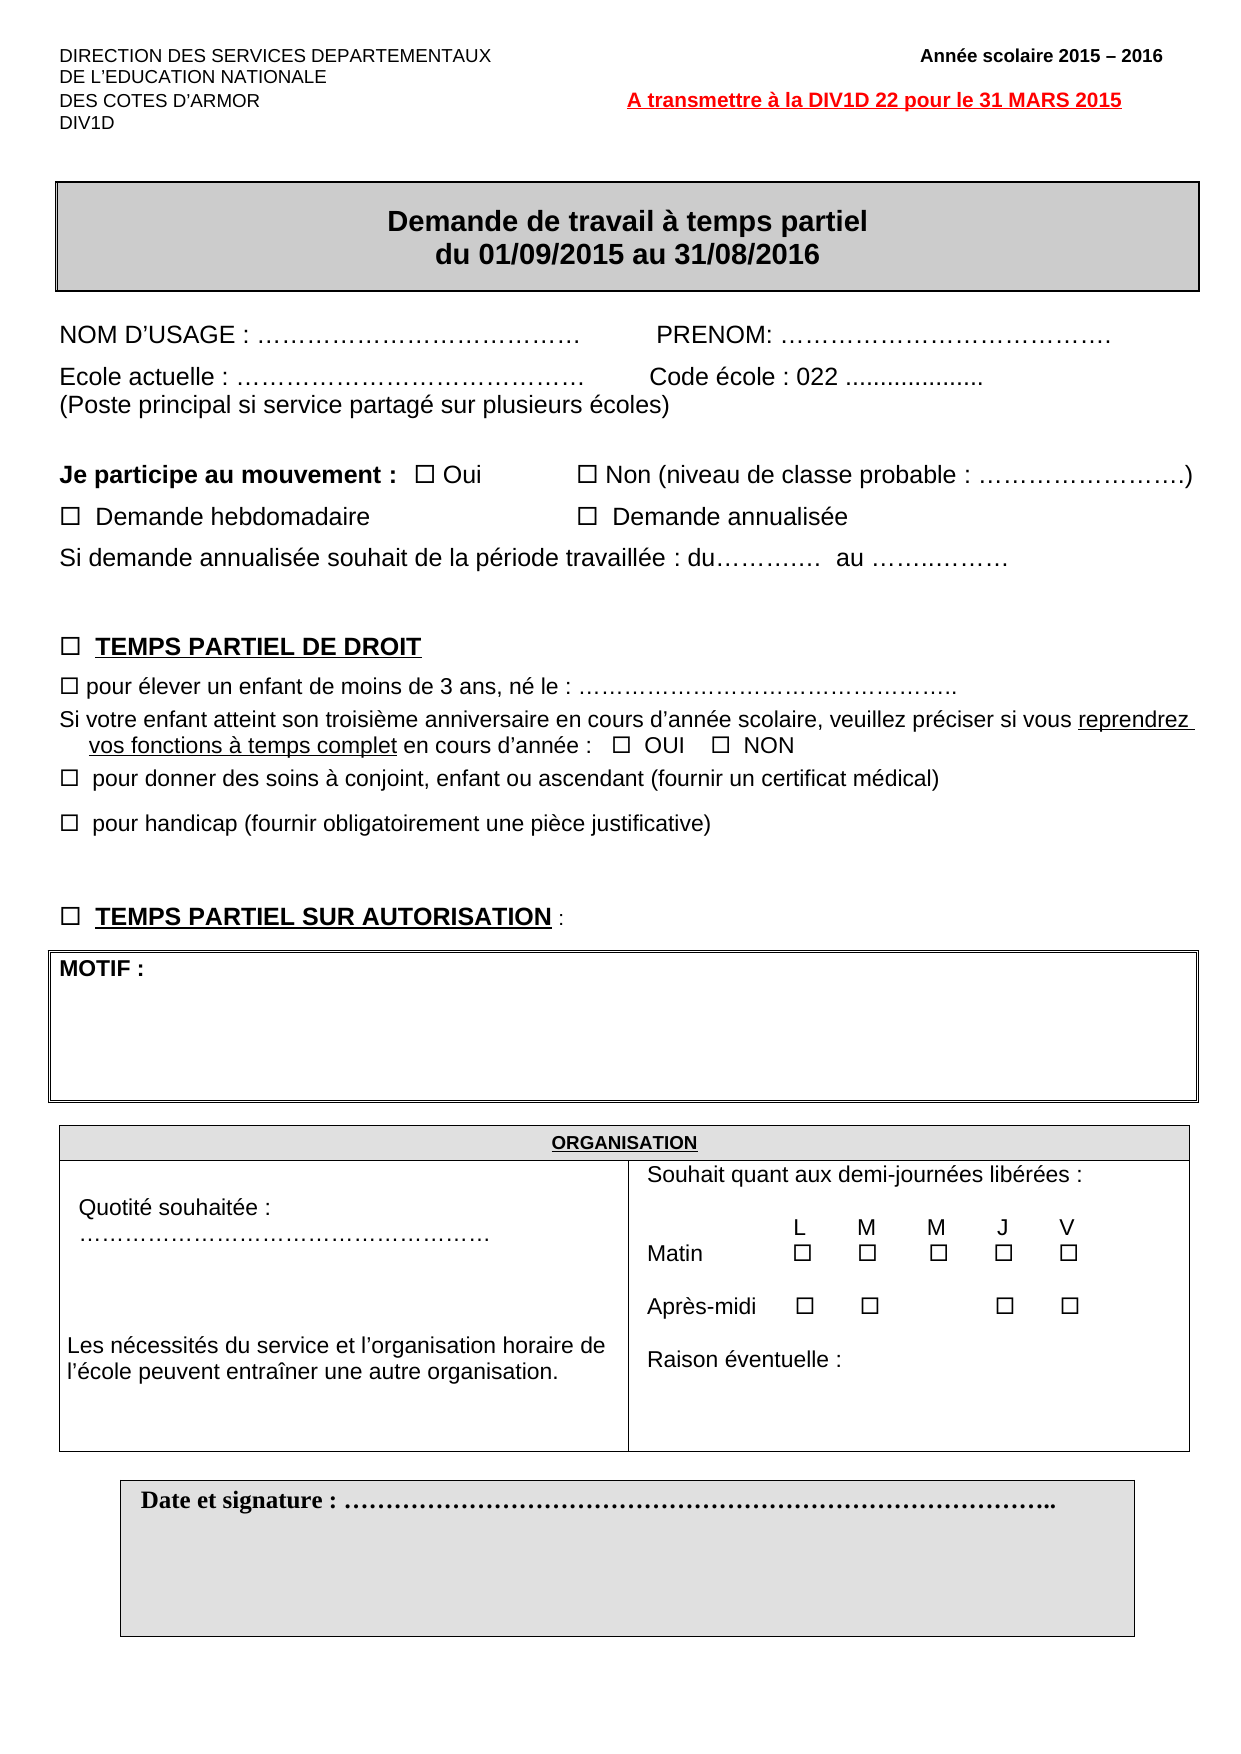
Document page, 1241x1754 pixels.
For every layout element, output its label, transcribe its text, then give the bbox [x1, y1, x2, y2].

table_header ORGANISATION [60, 1126, 1189, 1160]
text Si votre enfant atteint son troisième anniversaire en cours d’année scolaire, veuillez préciser si vous reprendrez vos fonctions à temps complet en cours d’année : OUI NON [59, 706, 1196, 758]
text DES COTES D’ARMOR A transmettre à la DIV1D 22 pour le 31 MARS 2015 [59, 87, 1196, 111]
text NOM D’USAGE : ………………………………… PRENOM: …………………………………. [59, 320, 1196, 349]
text DIRECTION DES SERVICES DEPARTEMENTAUX Année scolaire 2015 – 2016 [59, 44, 1196, 66]
text (Poste principal si service partagé sur plusieurs écoles) [59, 390, 1196, 419]
table_cell Souhait quant aux demi-journées libérées : L M M J V Matin Après-midi Raison éventuelle : [629, 1161, 1189, 1451]
text MOTIF : [51, 953, 1196, 982]
text Demande hebdomadaire Demande annualisée [59, 502, 1196, 531]
subtitle Demande de travail à temps partiel [58, 200, 1198, 234]
text Je participe au mouvement : Oui Non (niveau de classe probable : …………………….) [59, 460, 1196, 489]
table_cell Quotité souhaitée : ……………………………………………… Les nécessités du service et l’organisation horaire de l’école peuvent entraîner une autre organisation. [60, 1161, 628, 1451]
text pour handicap (fournir obligatoirement une pièce justificative) [59, 810, 1196, 836]
text pour donner des soins à conjoint, enfant ou ascendant (fournir un certificat médical) [59, 765, 1196, 791]
table_header Date et signature : ………………………………………………………………………….. [121, 1481, 1134, 1636]
text Si demande annualisée souhait de la période travaillée : du……….… au ……..……… [59, 543, 1196, 572]
text pour élever un enfant de moins de 3 ans, né le : ………………………………………….. [59, 673, 1196, 699]
text Ecole actuelle : …………………………………… Code école : 022 .................... [59, 362, 1196, 390]
text TEMPS PARTIEL DE DROIT [59, 632, 1196, 661]
text TEMPS PARTIEL SUR AUTORISATION : [59, 902, 1196, 931]
text DIV1D [59, 111, 1196, 133]
text DE L’EDUCATION NATIONALE [59, 66, 1196, 87]
subtitle du 01/09/2015 au 31/08/2016 [58, 234, 1198, 267]
